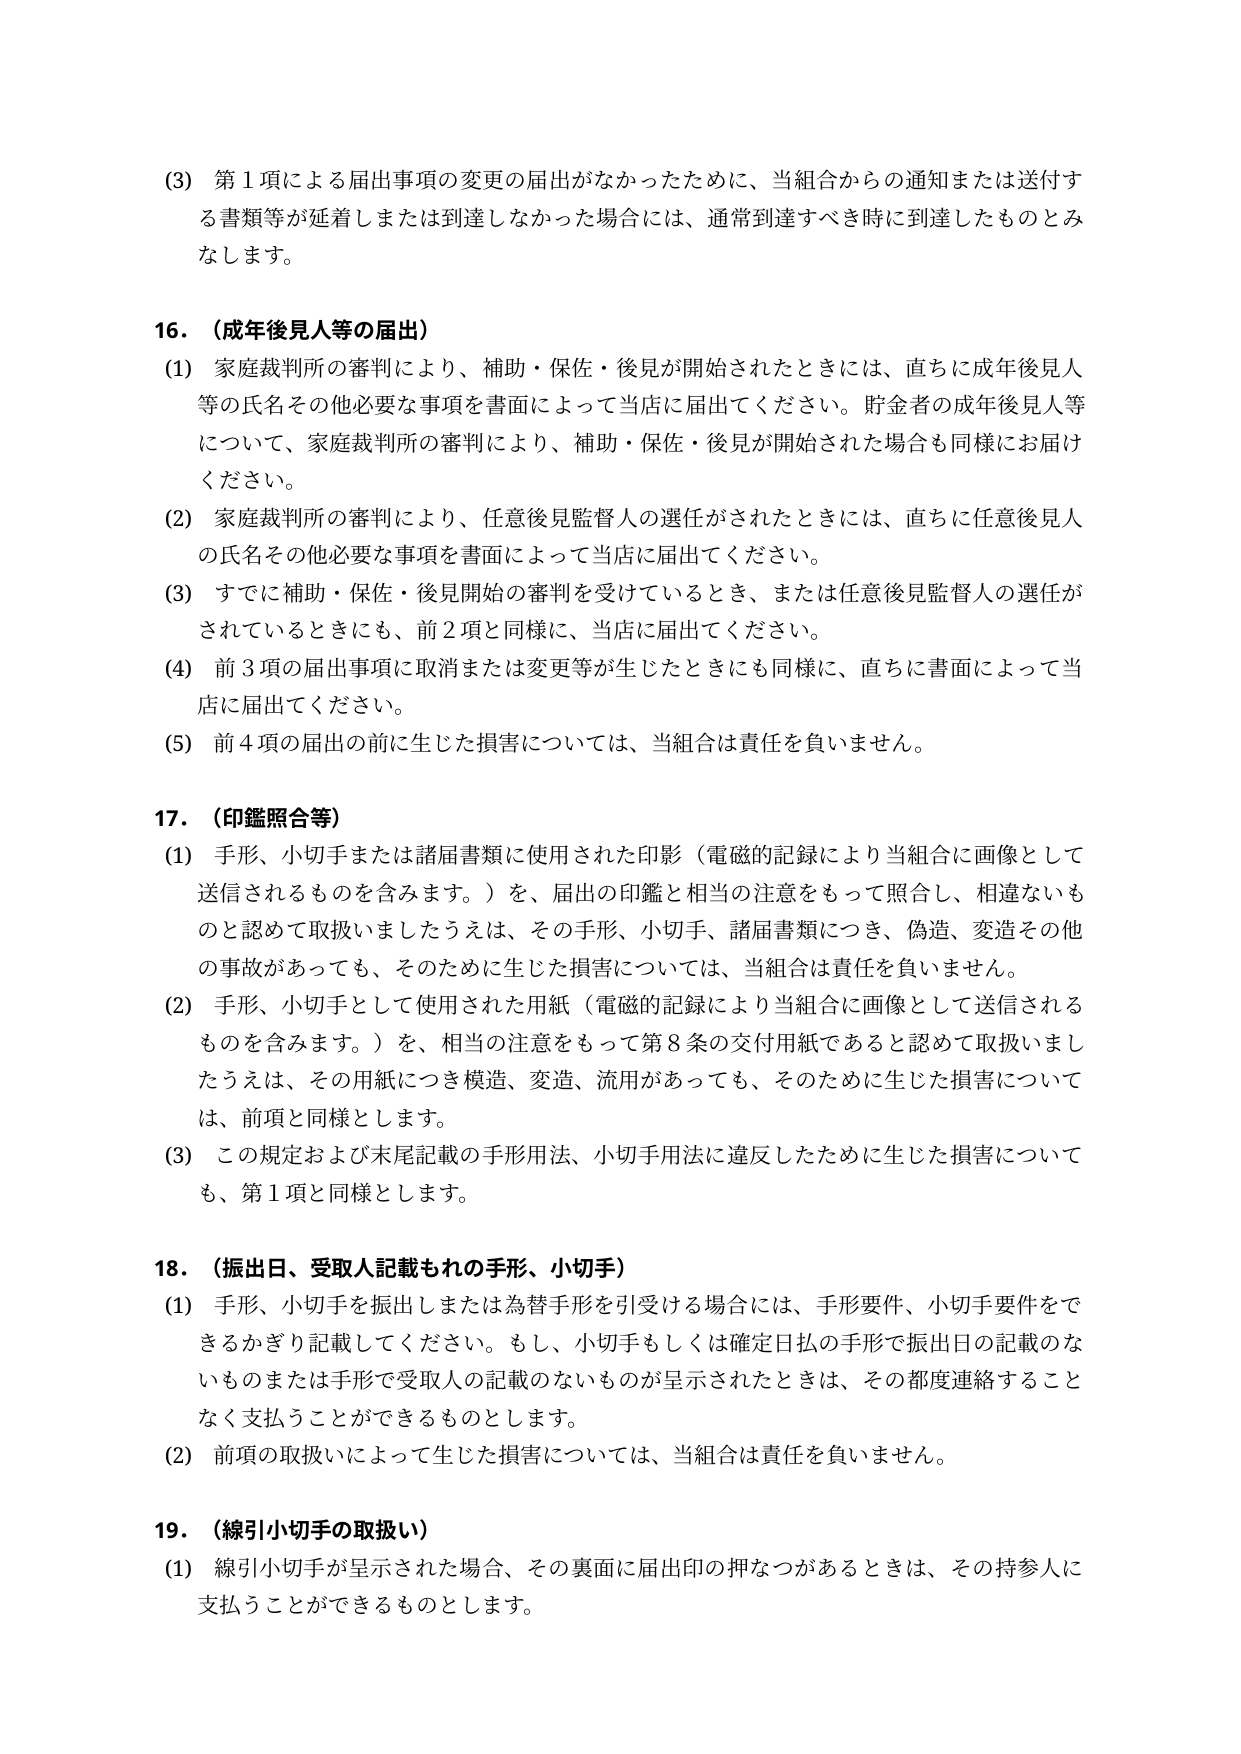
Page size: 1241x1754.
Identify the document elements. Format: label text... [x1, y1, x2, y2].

text 17．（印鑑照合等） [153, 798, 1087, 836]
text (1) 手形、小切手を振出しまたは為替手形を引受ける場合には、手形要件、小切手要件をできるかぎり記載してください。もし、小切手もしくは確定日払の手形で振出日の記載のないものまたは手形で受取人の記載のないものが呈示されたときは、その都度連絡することなく支払うことができるものとします。 [164, 1286, 1087, 1436]
text (2) 前項の取扱いによって生じた損害については、当組合は責任を負いません。 [164, 1436, 1087, 1473]
text (1) 家庭裁判所の審判により、補助・保佐・後見が開始されたときには、直ちに成年後見人等の氏名その他必要な事項を書面によって当店に届出てください。貯金者の成年後見人等について、家庭裁判所の審判により、補助・保佐・後見が開始された場合も同様にお届けください。 [164, 348, 1087, 498]
text (3) 第１項による届出事項の変更の届出がなかったために、当組合からの通知または送付する書類等が延着しまたは到達しなかった場合には、通常到達すべき時に到達したものとみなします。 [164, 161, 1087, 273]
text 19．（線引小切手の取扱い） [153, 1511, 1087, 1548]
text 16．（成年後見人等の届出） [153, 311, 1087, 348]
text (2) 家庭裁判所の審判により、任意後見監督人の選任がされたときには、直ちに任意後見人の氏名その他必要な事項を書面によって当店に届出てください。 [164, 498, 1087, 573]
text (4) 前３項の届出事項に取消または変更等が生じたときにも同様に、直ちに書面によって当店に届出てください。 [164, 648, 1087, 723]
text (3) すでに補助・保佐・後見開始の審判を受けているとき、または任意後見監督人の選任がされているときにも、前２項と同様に、当店に届出てください。 [164, 573, 1087, 648]
text (3) この規定および末尾記載の手形用法、小切手用法に違反したために生じた損害についても、第１項と同様とします。 [164, 1136, 1087, 1211]
text (1) 線引小切手が呈示された場合、その裏面に届出印の押なつがあるときは、その持参人に支払うことができるものとします。 [164, 1548, 1087, 1623]
text 18．（振出日、受取人記載もれの手形、小切手） [153, 1248, 1087, 1286]
text (5) 前４項の届出の前に生じた損害については、当組合は責任を負いません。 [164, 723, 1087, 761]
text (1) 手形、小切手または諸届書類に使用された印影（電磁的記録により当組合に画像として送信されるものを含みます。）を、届出の印鑑と相当の注意をもって照合し、相違ないものと認めて取扱いましたうえは、その手形、小切手、諸届書類につき、偽造、変造その他の事故があっても、そのために生じた損害については、当組合は責任を負いません。 [164, 836, 1087, 986]
text (2) 手形、小切手として使用された用紙（電磁的記録により当組合に画像として送信されるものを含みます。）を、相当の注意をもって第８条の交付用紙であると認めて取扱いましたうえは、その用紙につき模造、変造、流用があっても、そのために生じた損害については、前項と同様とします。 [164, 986, 1087, 1136]
